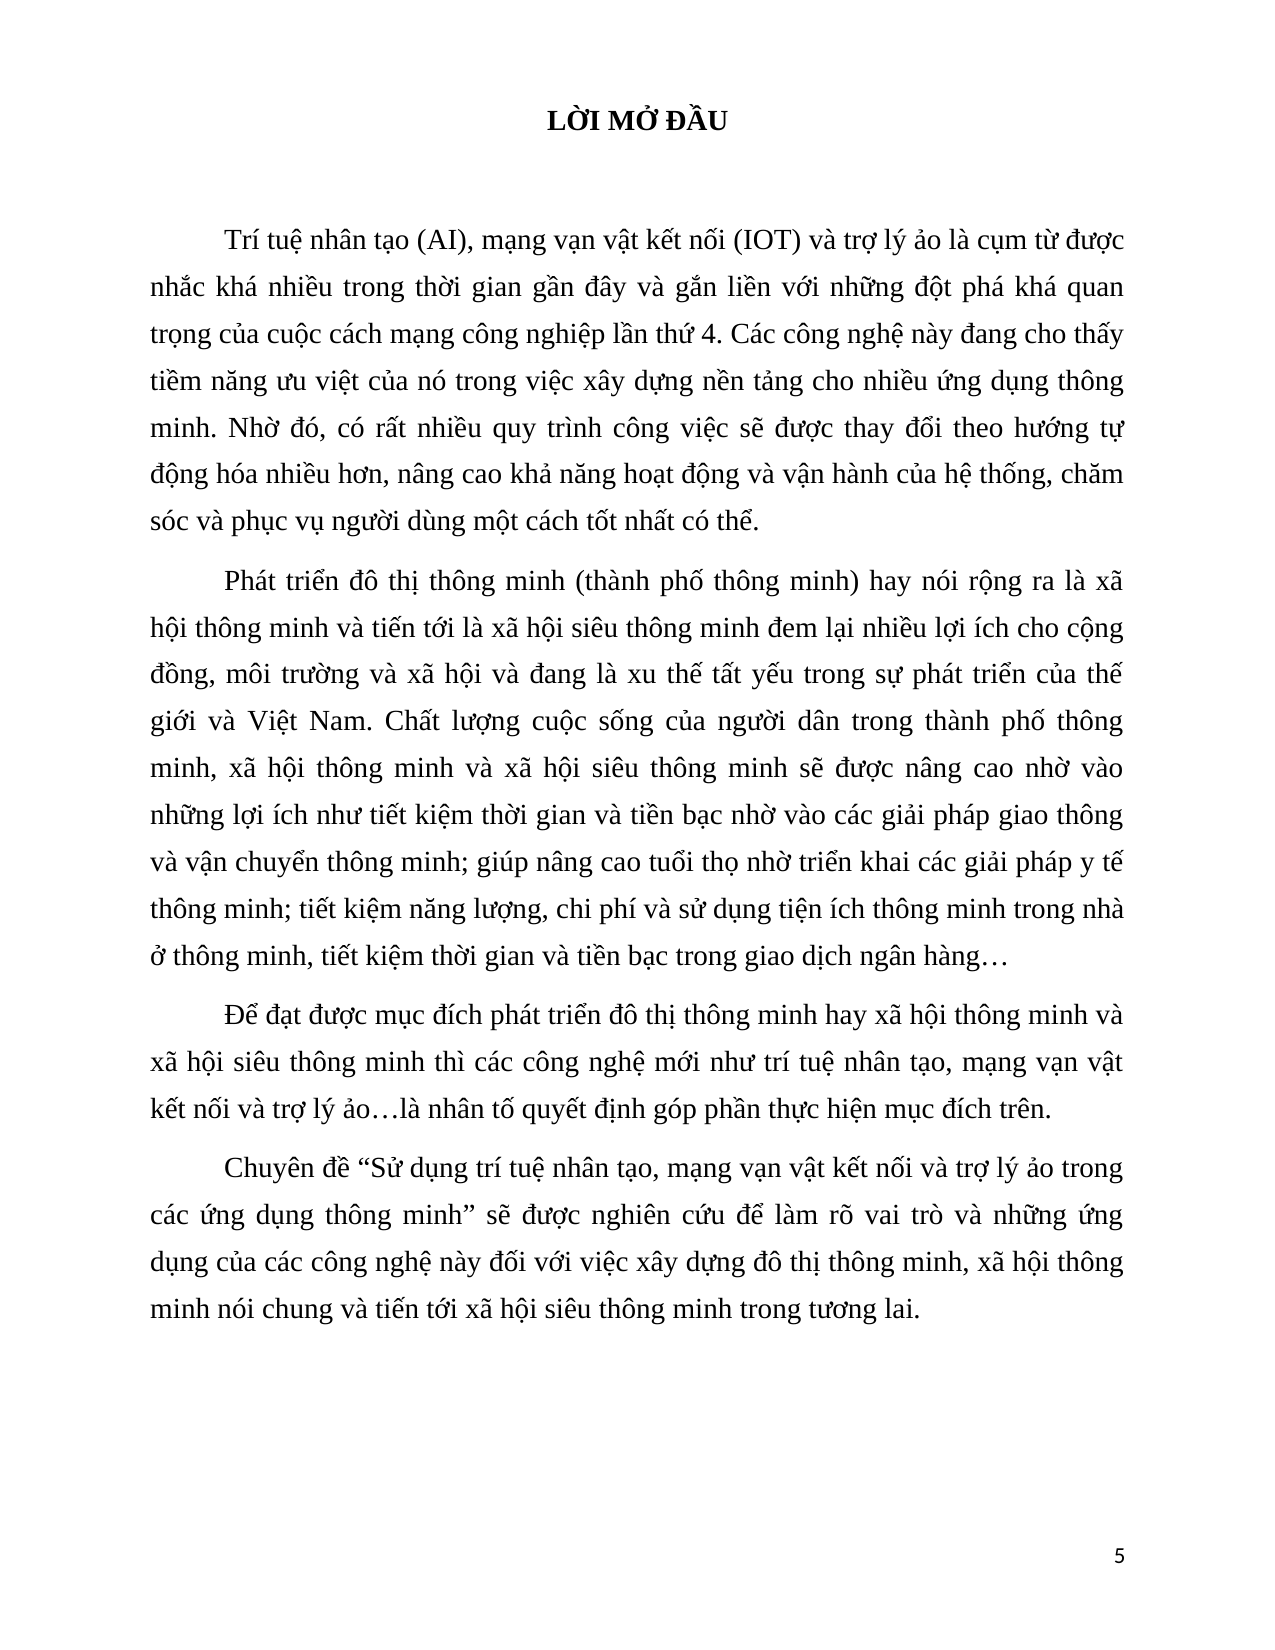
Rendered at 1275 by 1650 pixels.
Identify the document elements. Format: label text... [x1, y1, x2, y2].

text Phát triển đô thị thông minh (thành phố thông minh) hay nói rộng ra là xã hội thông minh và tiến tới là xã hội siêu thông minh đem lại nhiều lợi ích cho cộng đồng, môi trường và xã hội và đang là xu thế tất yếu trong sự phát triển của thế giới và Việt Nam. Chất lượng cuộc sống của người dân trong thành phố thông minh, xã hội thông minh và xã hội siêu thông minh sẽ được nâng cao nhờ vào những lợi ích như tiết kiệm thời gian và tiền bạc nhờ vào các giải pháp giao thông và vận chuyển thông minh; giúp nâng cao tuổi thọ nhờ triển khai các giải pháp y tế thông minh; tiết kiệm năng lượng, chi phí và sử dụng tiện ích thông minh trong nhà ở thông minh, tiết kiệm thời gian và tiền bạc trong giao dịch ngân hàng… [150, 563, 1125, 971]
text Trí tuệ nhân tạo (AI), mạng vạn vật kết nối (IOT) và trợ lý ảo là cụm từ được nhắc khá nhiều trong thời gian gần đây và gắn liền với những đột phá khá quan trọng của cuộc cách mạng công nghiệp lần thứ 4. Các công nghệ này đang cho thấy tiềm năng ưu việt của nó trong việc xây dựng nền tảng cho nhiều ứng dụng thông minh. Nhờ đó, có rất nhiều quy trình công việc sẽ được thay đổi theo hướng tự động hóa nhiều hơn, nâng cao khả năng hoạt động và vận hành của hệ thống, chăm sóc và phục vụ người dùng một cách tốt nhất có thể. [150, 222, 1125, 537]
text LỜI MỞ ĐẦU [150, 103, 1125, 137]
text Để đạt được mục đích phát triển đô thị thông minh hay xã hội thông minh và xã hội siêu thông minh thì các công nghệ mới như trí tuệ nhân tạo, mạng vạn vật kết nối và trợ lý ảo…là nhân tố quyết định góp phần thực hiện mục đích trên. [150, 997, 1125, 1124]
text Chuyên đề “Sử dụng trí tuệ nhân tạo, mạng vạn vật kết nối và trợ lý ảo trong các ứng dụng thông minh” sẽ được nghiên cứu để làm rõ vai trò và những ứng dụng của các công nghệ này đối với việc xây dựng đô thị thông minh, xã hội thông minh nói chung và tiến tới xã hội siêu thông minh trong tương lai. [150, 1150, 1125, 1324]
